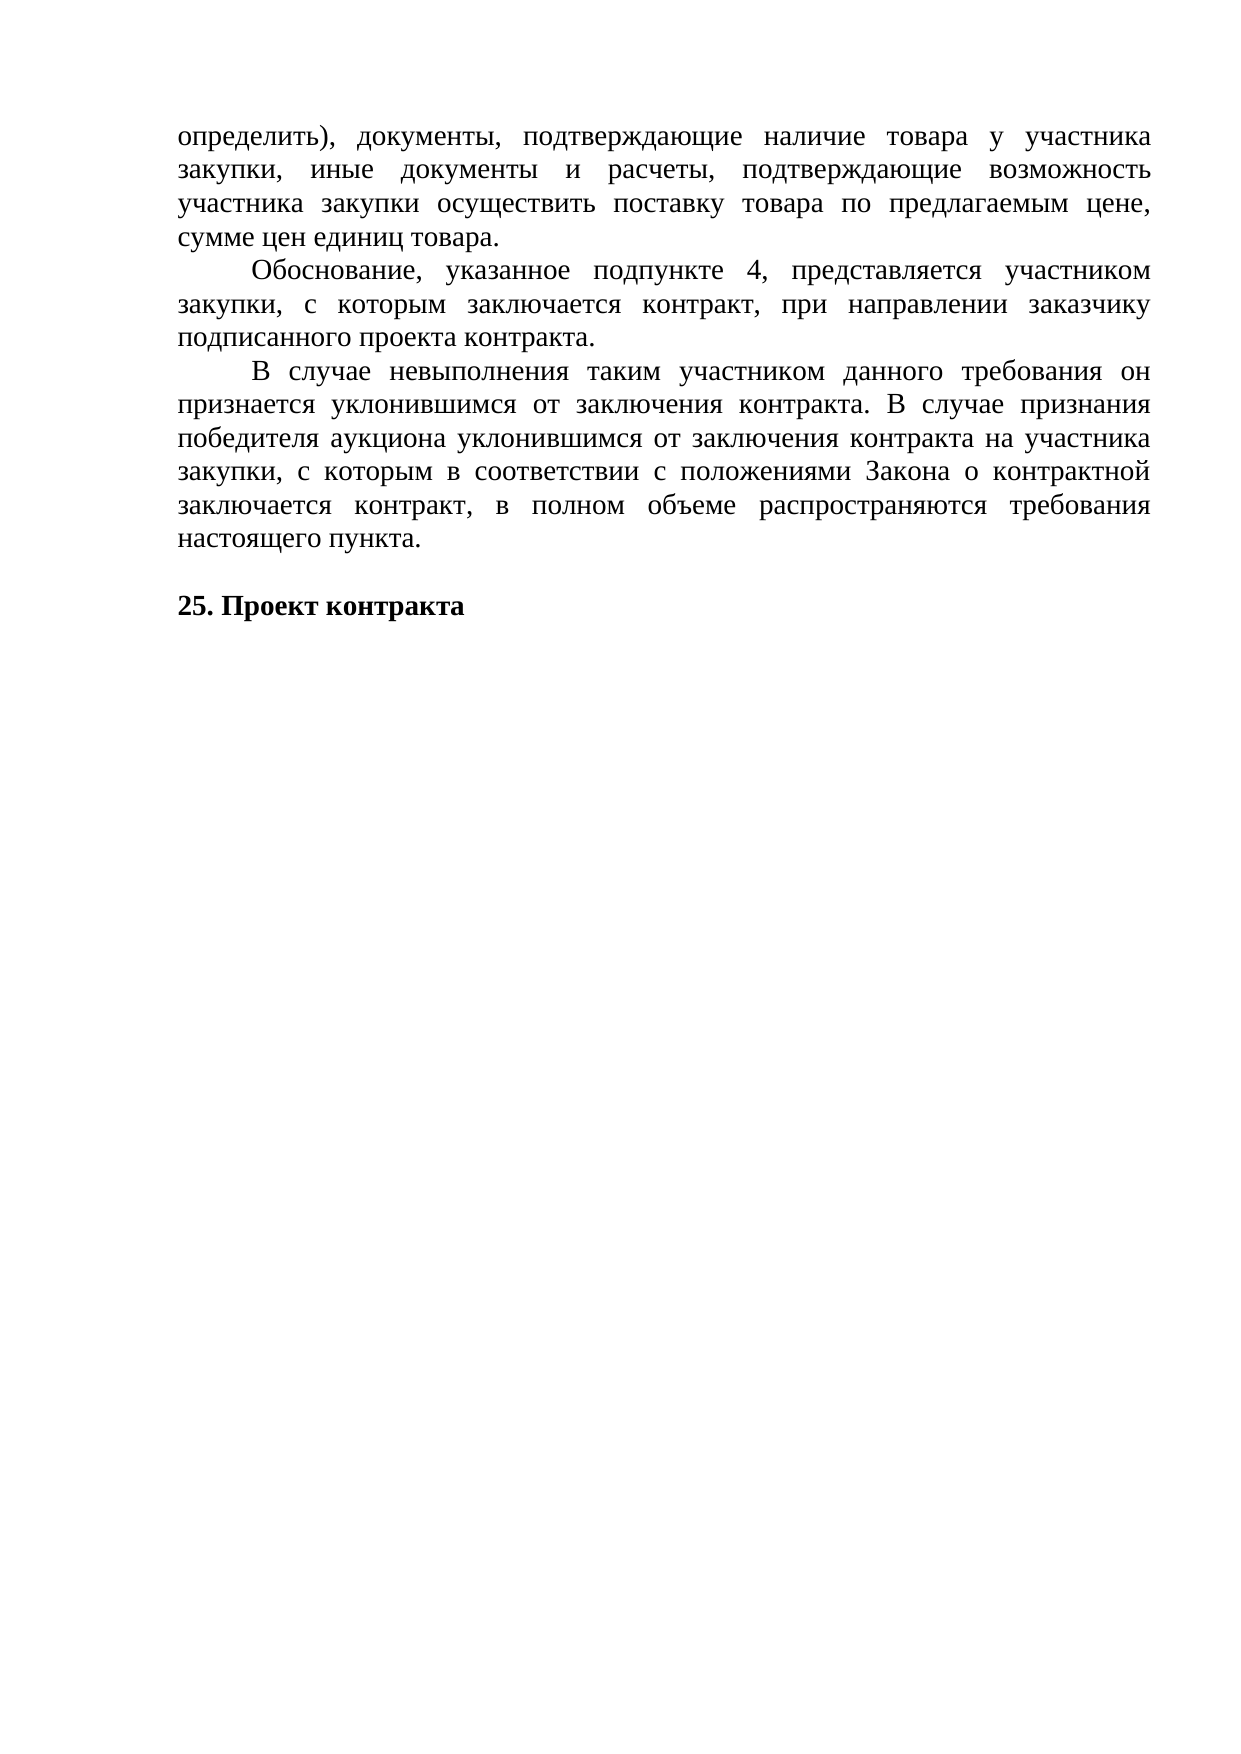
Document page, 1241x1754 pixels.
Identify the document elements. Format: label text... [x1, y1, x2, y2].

text В случае невыполнения таким участником данного требования он признается уклонившимся от заключения контракта. В случае признания победителя аукциона уклонившимся от заключения контракта на участника закупки, с которым в соответствии с положениями Закона о контрактной заключается контракт, в полном объеме распространяются требования настоящего пункта. [177, 353, 1152, 554]
text Обоснование, указанное подпункте 4, представляется участником закупки, с которым заключается контракт, при направлении заказчику подписанного проекта контракта. [177, 252, 1152, 353]
text 25. Проект контракта [177, 588, 1152, 621]
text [177, 118, 1152, 252]
